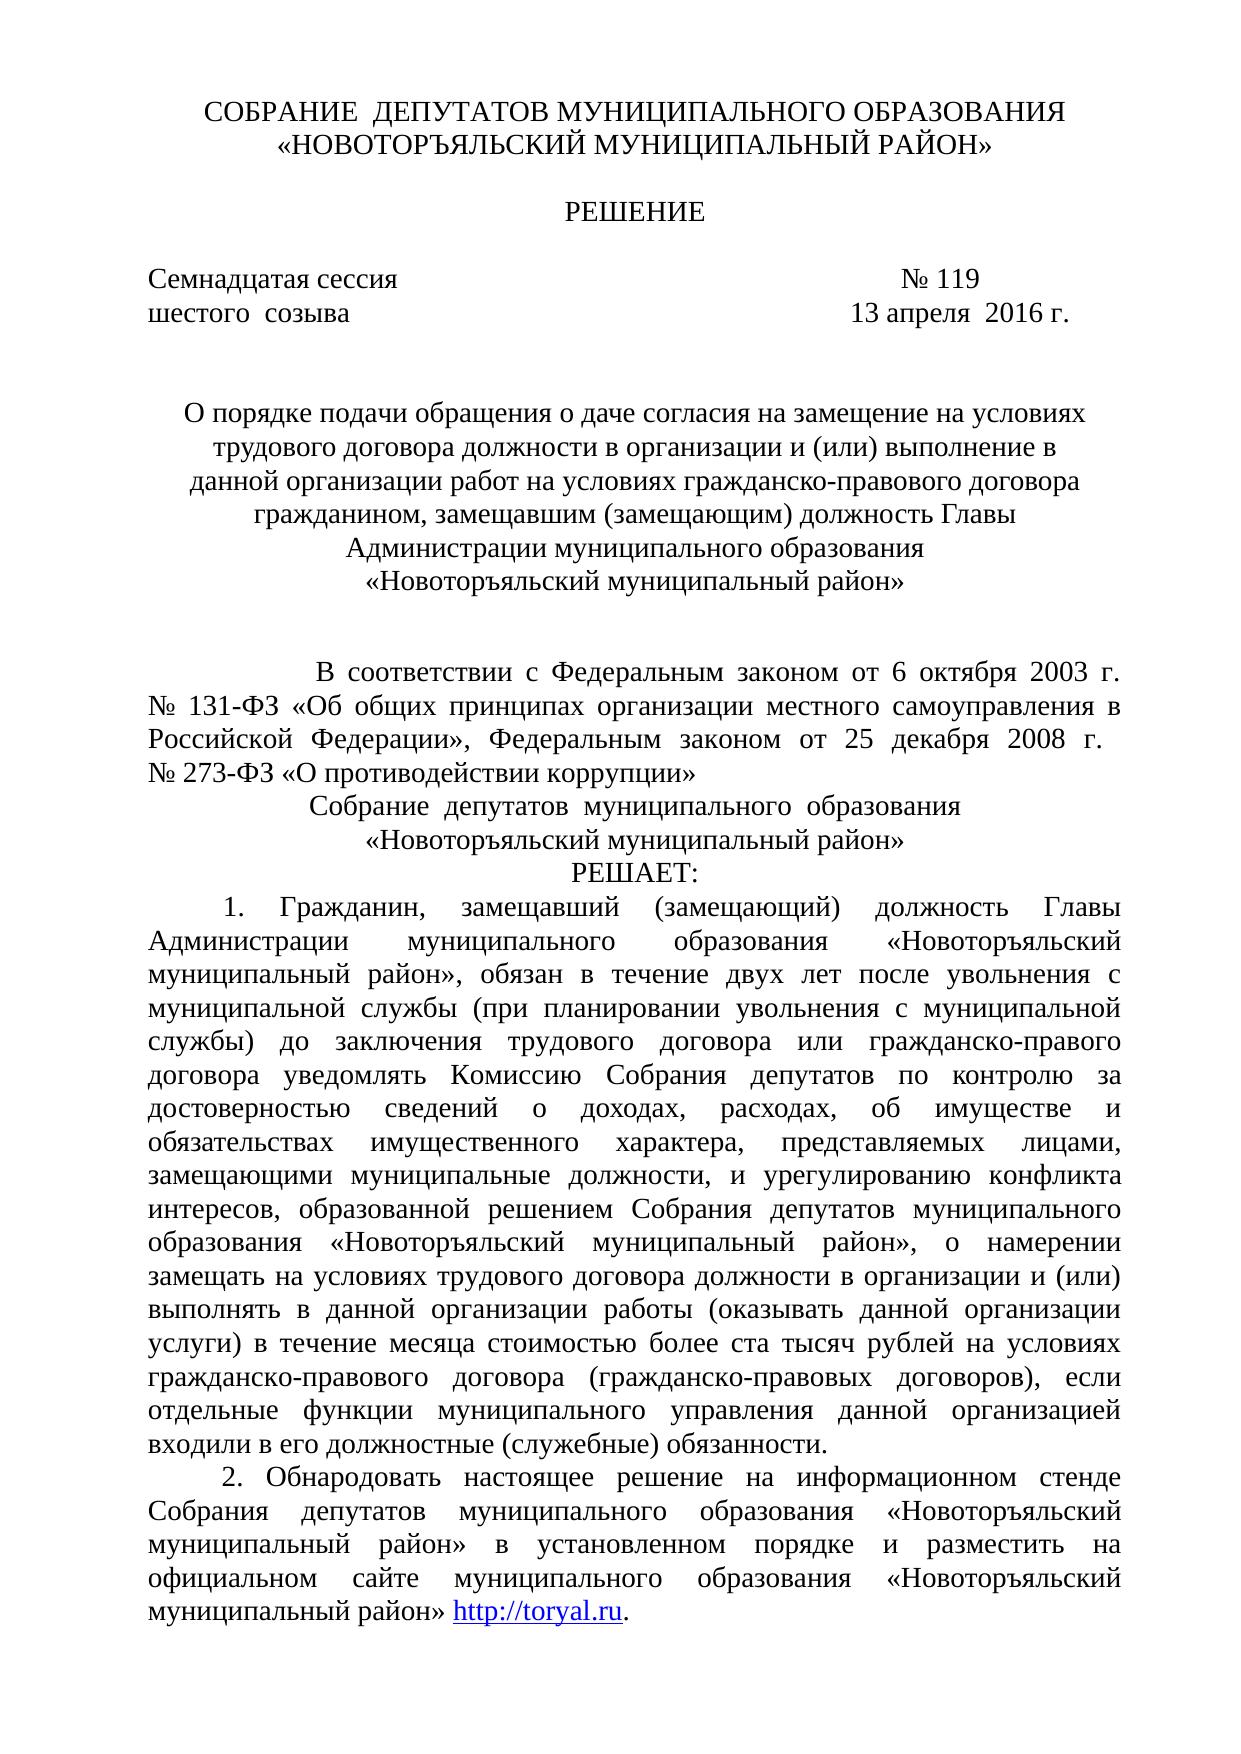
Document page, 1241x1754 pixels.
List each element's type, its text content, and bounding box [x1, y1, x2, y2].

text шестого созыва 13 апреля 2016 г. [148, 295, 1122, 328]
text 1. Гражданин, замещавший (замещающий) должность Главы Администрации муниципального образования «Новоторъяльский муниципальный район», обязан в течение двух лет после увольнения с муниципальной службы (при планировании увольнения с муниципальной службы) до заключения трудового договора или гражданско-правого договора уведомлять Комиссию Собрания депутатов по контролю за достоверностью сведений о доходах, расходах, об имуществе и обязательствах имущественного характера, представляемых лицами, замещающими муниципальные должности, и урегулированию конфликта интересов, образованной решением Собрания депутатов муниципального образования «Новоторъяльский муниципальный район», о намерении замещать на условиях трудового договора должности в организации и (или) выполнять в данной организации работы (оказывать данной организации услуги) в течение месяца стоимостью более ста тысяч рублей на условиях гражданско-правового договора (гражданско-правовых договоров), если отдельные функции муниципального управления данной организацией входили в его должностные (служебные) обязанности. [148, 889, 1122, 1459]
text СОБРАНИЕ ДЕПУТАТОВ МУНИЦИПАЛЬНОГО ОБРАЗОВАНИЯ [148, 94, 1122, 127]
title РЕШЕНИЕ [148, 194, 1122, 228]
text «Новоторъяльский муниципальный район» [148, 563, 1122, 597]
text Администрации муниципального образования [148, 530, 1122, 563]
text «Новоторъяльский муниципальный район» [148, 822, 1122, 856]
text 2. Обнародовать настоящее решение на информационном стенде Собрания депутатов муниципального образования «Новоторъяльский муниципальный район» в установленном порядке и разместить на официальном сайте муниципального образования «Новоторъяльский муниципальный район» http://toryal.ru. [148, 1459, 1122, 1627]
text О порядке подачи обращения о даче согласия на замещение на условиях трудового договора должности в организации и (или) выполнение в [148, 396, 1122, 463]
text «НОВОТОРЪЯЛЬСКИЙ МУНИЦИПАЛЬНЫЙ РАЙОН» [148, 127, 1122, 161]
text В соответствии с Федеральным законом от 6 октября . № 131-ФЗ «Об общих принципах организации местного самоуправления в Российской Федерации», Федеральным законом от 25 декабря . № 273-ФЗ «О противодействии коррупции» [148, 654, 1122, 788]
text Семнадцатая сессия № 119 [148, 261, 1122, 295]
text РЕШАЕТ: [148, 856, 1122, 889]
text данной организации работ на условиях гражданско-правового договора гражданином, замещавшим (замещающим) должность Главы [148, 463, 1122, 530]
text Собрание депутатов муниципального образования [148, 788, 1122, 822]
